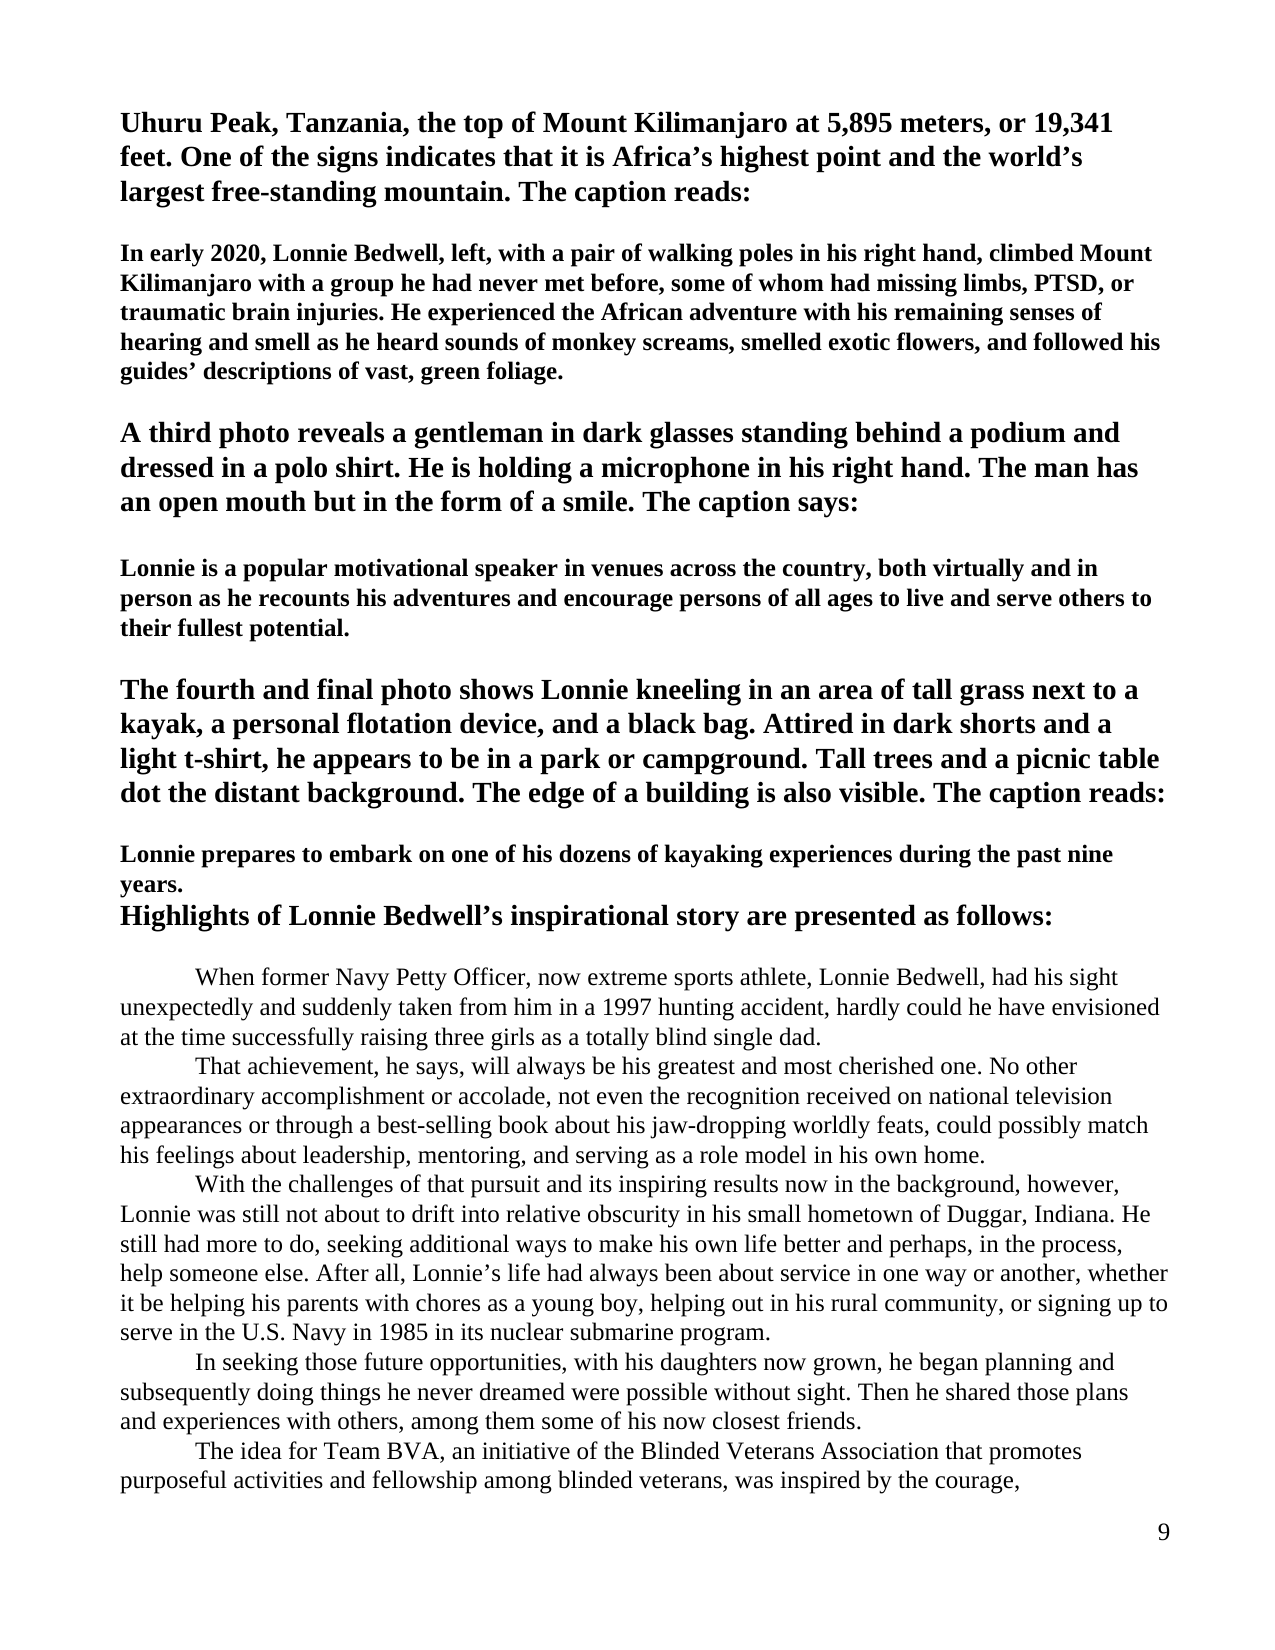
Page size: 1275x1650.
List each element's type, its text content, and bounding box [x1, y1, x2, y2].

text A third photo reveals a gentleman in dark glasses standing behind a podium and dressed in a polo shirt. He is holding a microphone in his right hand. The man has an open mouth but in the form of a smile. The caption says: [120, 416, 1170, 518]
text In early 2020, Lonnie Bedwell, left, with a pair of walking poles in his right hand, climbed Mount Kilimanjaro with a group he had never met before, some of whom had missing limbs, PTSD, or traumatic brain injuries. He experienced the African adventure with his remaining senses of hearing and smell as he heard sounds of monkey screams, smelled exotic flowers, and followed his guides’ descriptions of vast, green foliage. [120, 238, 1170, 385]
text In seeking those future opportunities, with his daughters now grown, he began planning and subsequently doing things he never dreamed were possible without sight. Then he shared those plans and experiences with others, among them some of his now closest friends. [120, 1347, 1170, 1435]
text The fourth and final photo shows Lonnie kneeling in an area of tall grass next to a kayak, a personal flotation device, and a black bag. Attired in dark shorts and a light t-shirt, he appears to be in a park or campground. Tall trees and a picnic table dot the distant background. The edge of a building is also visible. The caption reads: [120, 672, 1170, 809]
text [120, 105, 1170, 207]
text With the challenges of that pursuit and its inspiring results now in the background, however, Lonnie was still not about to drift into relative obscurity in his small hometown of Duggar, Indiana. He still had more to do, seeking additional ways to make his own life better and perhaps, in the process, help someone else. After all, Lonnie’s life had always been about service in one way or another, whether it be helping his parents with chores as a young boy, helping out in his rural community, or signing up to serve in the U.S. Navy in 1985 in its nuclear submarine program. [120, 1169, 1170, 1346]
text Highlights of Lonnie Bedwell’s inspirational story are presented as follows: [120, 898, 1170, 932]
text Lonnie prepares to embark on one of his dozens of kayaking experiences during the past nine years. [120, 839, 1170, 898]
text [120, 1436, 1170, 1494]
text Lonnie is a popular motivational speaker in venues across the country, both virtually and in person as he recounts his adventures and encourage persons of all ages to live and serve others to their fullest potential. [120, 553, 1170, 641]
text When former Navy Petty Officer, now extreme sports athlete, Lonnie Bedwell, had his sight unexpectedly and suddenly taken from him in a 1997 hunting accident, hardly could he have envisioned at the time successfully raising three girls as a totally blind single dad. [120, 962, 1170, 1050]
text That achievement, he says, will always be his greatest and most cherished one. No other extraordinary accomplishment or accolade, not even the recognition received on national television appearances or through a best-selling book about his jaw-dropping worldly feats, could possibly match his feelings about leadership, mentoring, and serving as a role model in his own home. [120, 1051, 1170, 1169]
